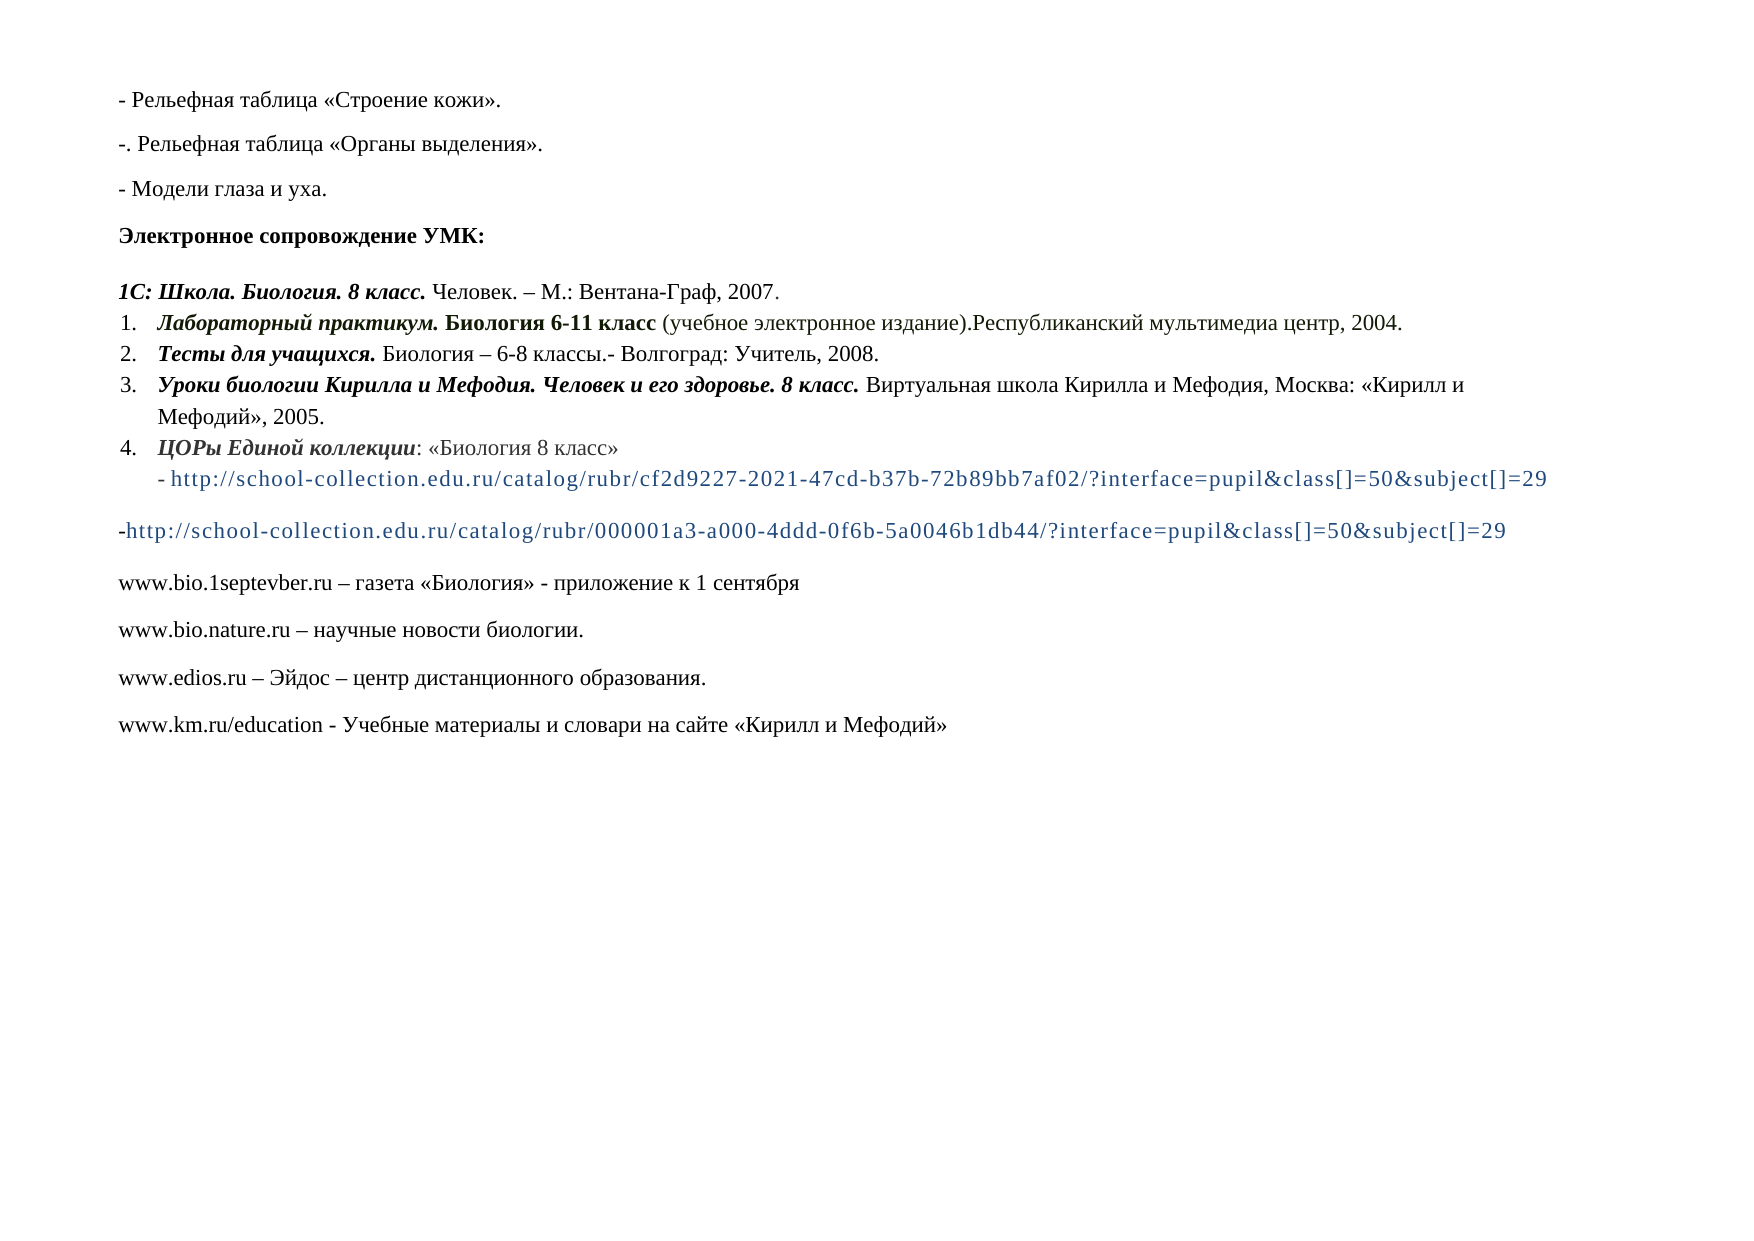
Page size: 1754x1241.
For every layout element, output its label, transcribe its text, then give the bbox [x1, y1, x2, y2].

text -http://school-collection.edu.ru/catalog/rubr/000001a3-a000-4ddd-0f6b-5a0046b1db44/?interface=pupil&class[]=50&subject[]=29 [118, 512, 1580, 544]
text www.edios.ru – Эйдос – центр дистанционного образования. [118, 664, 1580, 690]
text Электронное сопровождение УМК: [118, 222, 1580, 248]
list ЦОРы Единой коллекции: «Биология 8 класс» [120, 429, 1580, 460]
text - Модели глаза и уха. [118, 177, 1580, 201]
text - Рельефная таблица «Строение кожи». [118, 89, 1580, 112]
list Тесты для учащихся. Биология – 6-8 классы.- Волгоград: Учитель, 2008. [120, 335, 1580, 367]
text - http://school-collection.edu.ru/catalog/rubr/cf2d9227-2021-47cd-b37b-72b89bb7af02/?interface=pupil&class[]=50&subject[]=29 [157, 460, 1580, 492]
text www.bio.nature.ru – научные новости биологии. [118, 617, 1580, 643]
text -. Рельефная таблица «Органы выделения». [118, 133, 1580, 157]
text www.km.ru/education - Учебные материалы и словари на сайте «Кирилл и Мефодий» [118, 711, 1580, 737]
list Лабораторный практикум. Биология 6-11 класс (учебное электронное издание).Республиканский мультимедиа центр, 2004. [120, 304, 1580, 335]
list Уроки биологии Кирилла и Мефодия. Человек и его здоровье. 8 класс. Виртуальная школа Кирилла и Мефодия, Москва: «Кирилл и Мефодий», 2005. [120, 367, 1580, 429]
text www.bio.1septevber.ru – газета «Биология» - приложение к 1 сентября [118, 564, 1580, 596]
text 1С: Школа. Биология. 8 класс. Человек. – М.: Вентана-Граф, 2007. [118, 273, 1580, 304]
